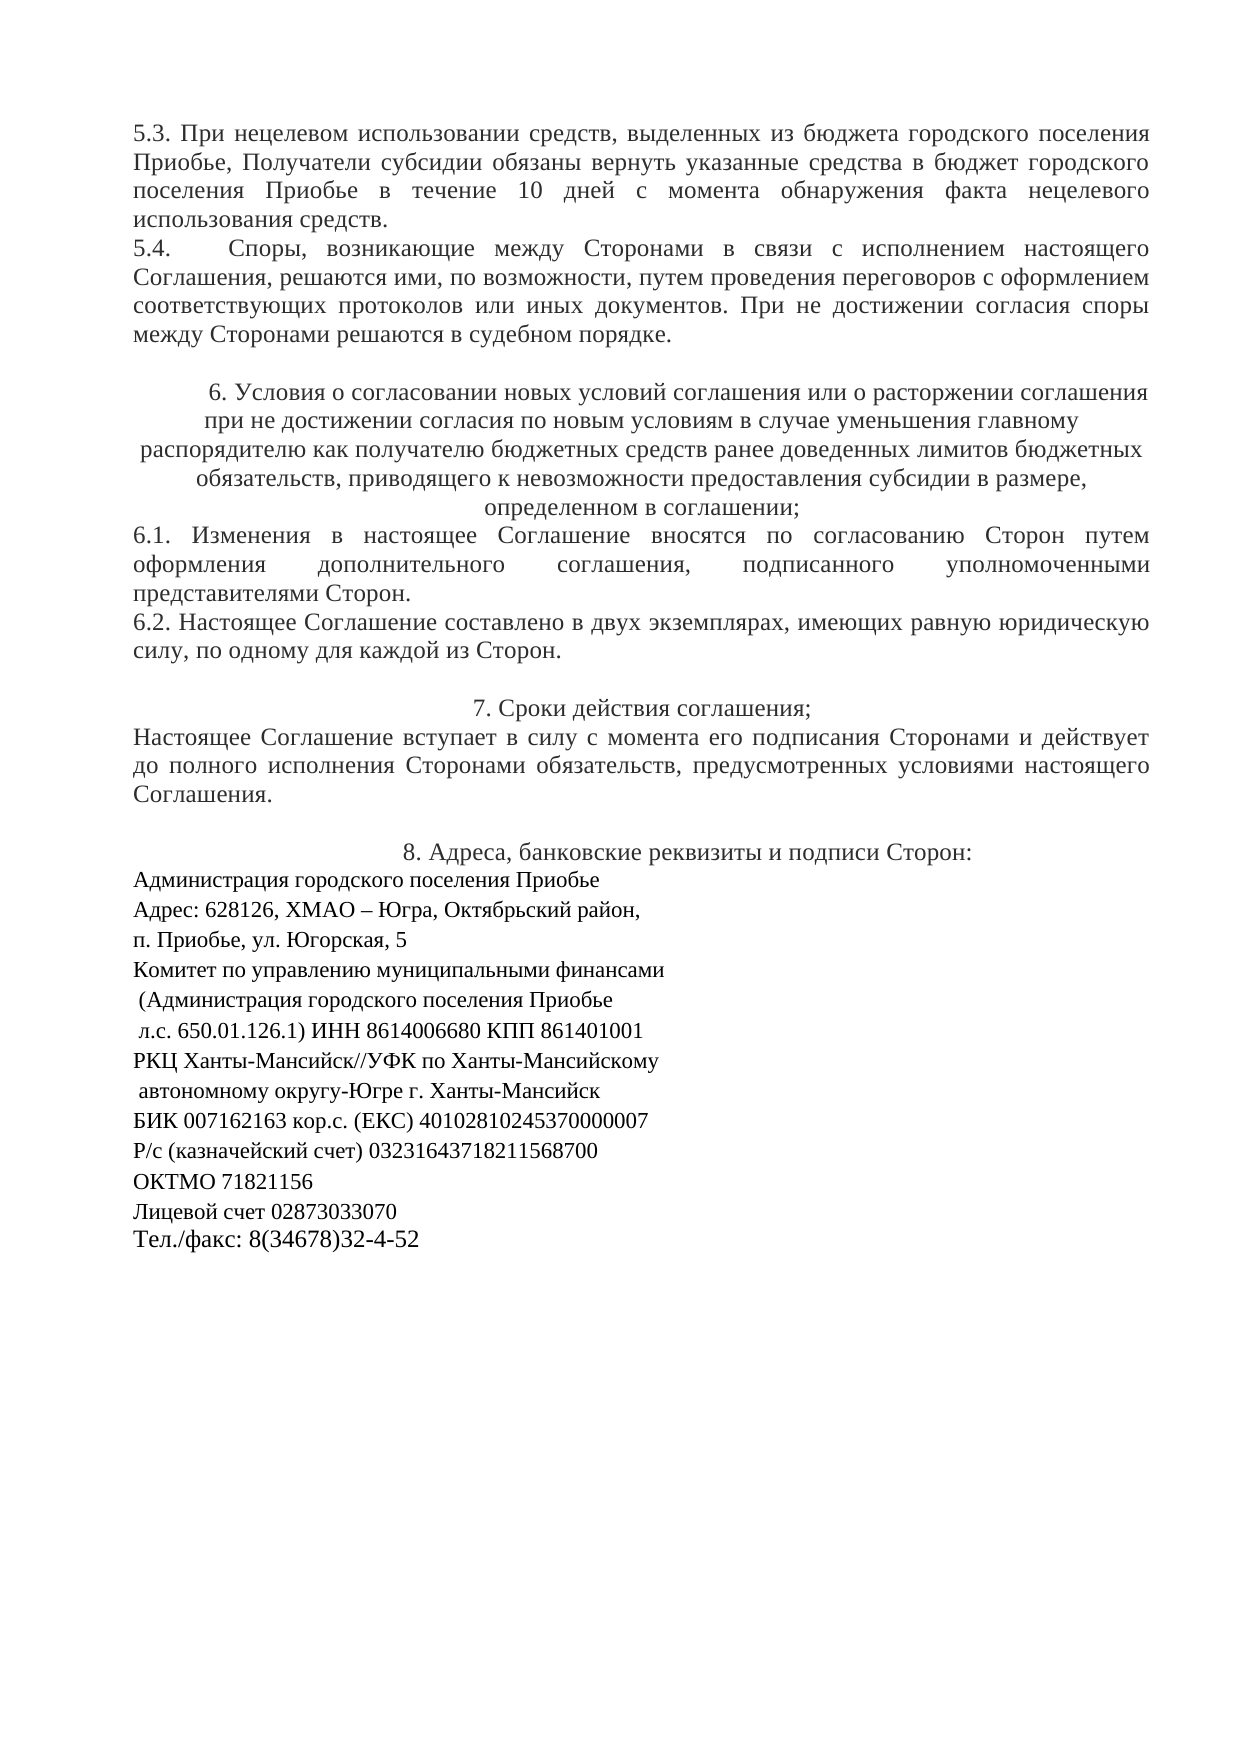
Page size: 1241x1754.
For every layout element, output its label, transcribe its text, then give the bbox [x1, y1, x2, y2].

text автономному округу-Югре г. Ханты-Мансийск [133, 1077, 1152, 1103]
text 6.2. Настоящее Соглашение составлено в двух экземплярах, имеющих равную юридическую силу, по одному для каждой из Сторон. [133, 607, 1152, 664]
text Комитет по управлению муниципальными финансами [133, 956, 1152, 983]
text п. Приобье, ул. Югорская, 5 [133, 926, 1152, 952]
text (Администрация городского поселения Приобье [133, 986, 1152, 1013]
text Адрес: 628126, ХМАО – Югра, Октябрьский район, [133, 896, 1152, 922]
text л.с. 650.01.126.1) ИНН 8614006680 КПП 861401001 [133, 1017, 1152, 1043]
text 8. Адреса, банковские реквизиты и подписи Сторон: [133, 837, 1152, 866]
text 5.4. Споры, возникающие между Сторонами в связи с исполнением настоящего Соглашения, решаются ими, по возможности, путем проведения переговоров с оформлением соответствующих протоколов или иных документов. При не достижении согласия споры между Сторонами решаются в судебном порядке. [133, 233, 1152, 348]
text Настоящее Соглашение вступает в силу с момента его подписания Сторонами и действует до полного исполнения Сторонами обязательств, предусмотренных условиями настоящего Соглашения. [133, 722, 1152, 808]
text 5.3. При нецелевом использовании средств, выделенных из бюджета городского поселения Приобье, Получатели субсидии обязаны вернуть указанные средства в бюджет городского поселения Приобье в течение 10 дней с момента обнаружения факта нецелевого использования средств. [133, 118, 1152, 233]
text ОКТМО 71821156 [133, 1168, 1152, 1194]
text Администрация городского поселения Приобье [133, 866, 1152, 892]
text Р/с (казначейский счет) 03231643718211568700 [133, 1137, 1152, 1164]
text 6.1. Изменения в настоящее Соглашение вносятся по согласованию Сторон путем оформления дополнительного соглашения, подписанного уполномоченными представителями Сторон. [133, 521, 1152, 607]
text 7. Сроки действия соглашения; [133, 693, 1152, 722]
text 6. Условия о согласовании новых условий соглашения или о расторжении соглашения при не достижении согласия по новым условиям в случае уменьшения главному распорядителю как получателю бюджетных средств ранее доведенных лимитов бюджетных обязательств, приводящего к невозможности предоставления субсидии в размере, определенном в соглашении; [133, 377, 1152, 521]
text Лицевой счет 02873033070 [133, 1198, 1152, 1224]
text БИК 007162163 кор.с. (ЕКС) 40102810245370000007 [133, 1107, 1152, 1134]
text Тел./факс: 8(34678)32-4-52 [133, 1224, 1152, 1253]
text РКЦ Ханты-Мансийск//УФК по Ханты-Мансийскому [133, 1047, 1152, 1073]
